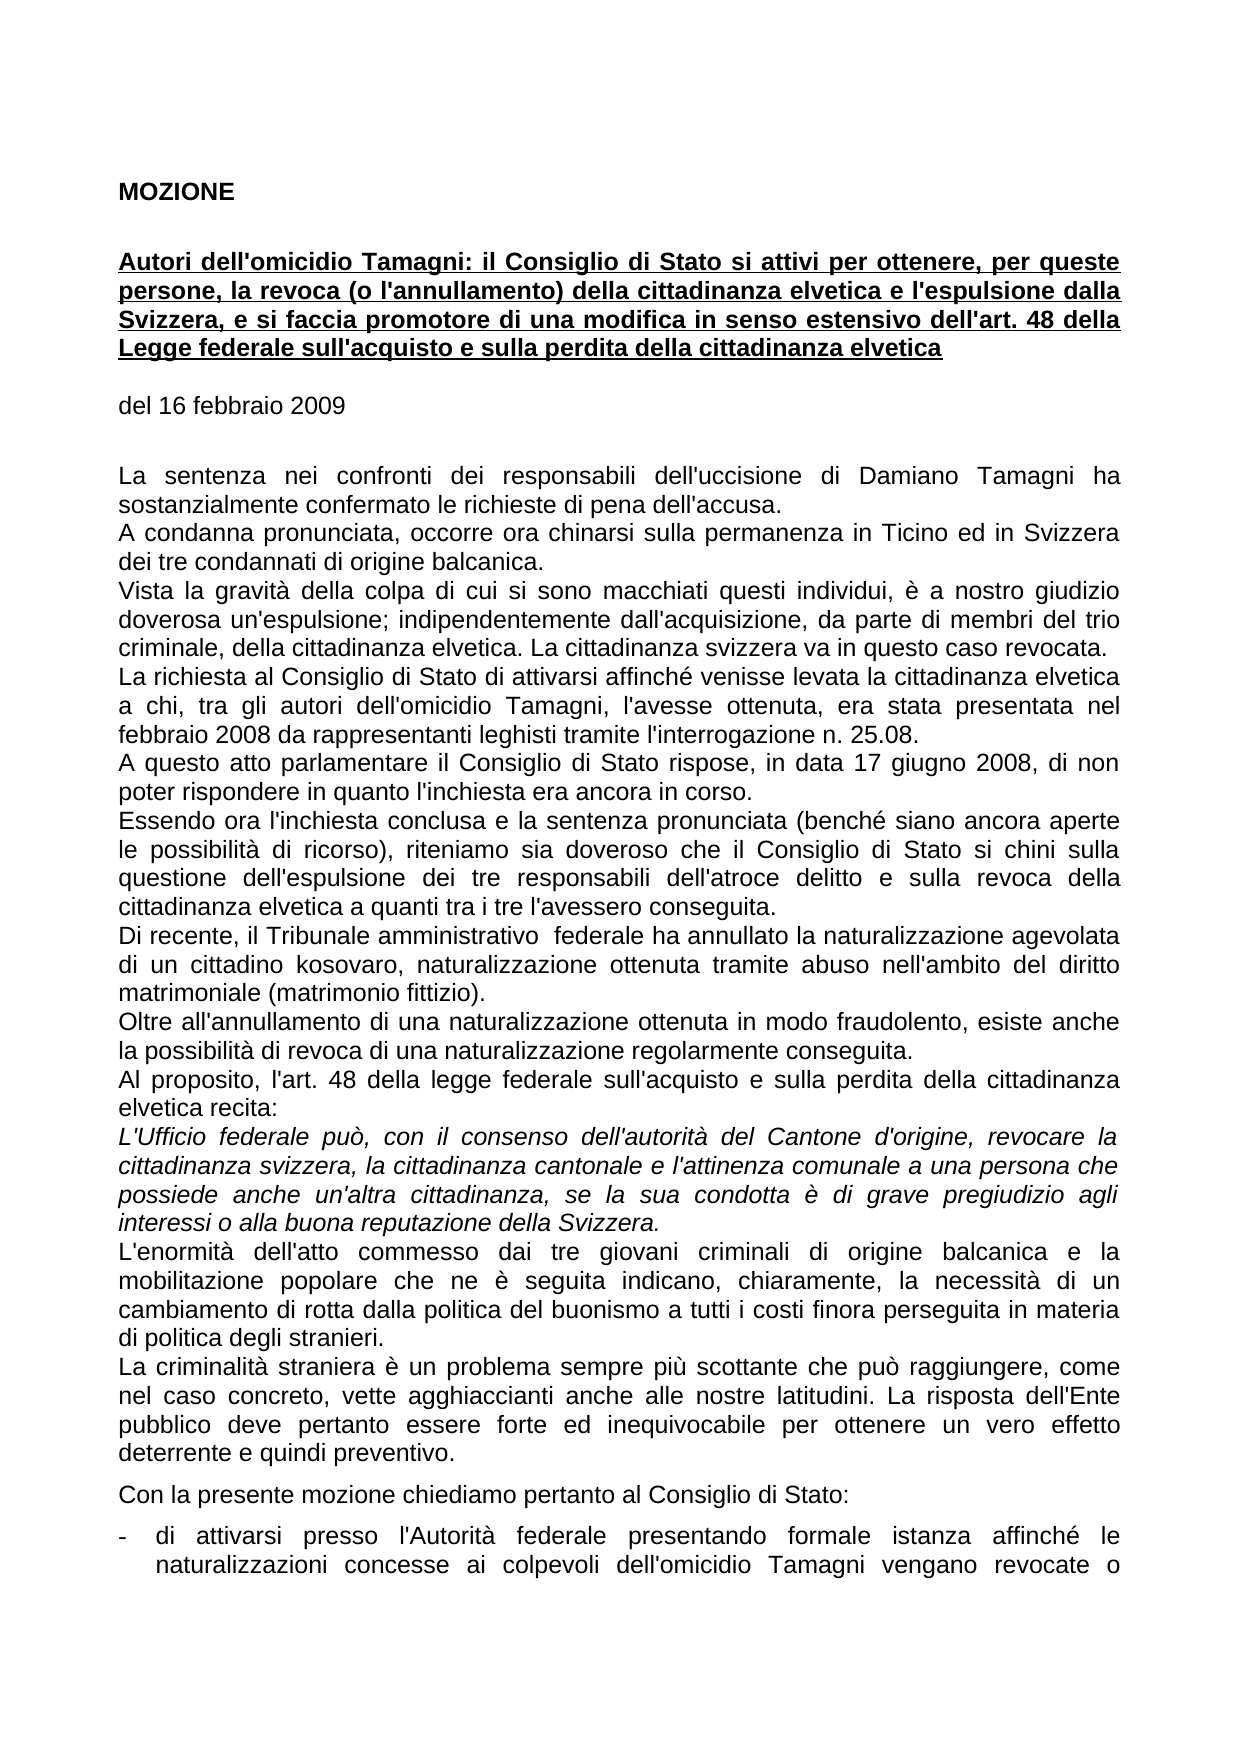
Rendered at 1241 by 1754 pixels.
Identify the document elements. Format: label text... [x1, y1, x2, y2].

text Al proposito, l'art. 48 della legge federale sull'acquisto e sulla perdita della cittadinanza elvetica recita: [118, 1065, 1122, 1122]
text MOZIONE [118, 177, 1122, 206]
text Con la presente mozione chiediamo pertanto al Consiglio di Stato: [118, 1480, 1122, 1508]
text La richiesta al Consiglio di Stato di attivarsi affinché venisse levata la cittadinanza elvetica a chi, tra gli autori dell'omicidio Tamagni, l'avesse ottenuta, era stata presentata nel febbraio 2008 da rappresentanti leghisti tramite l'interrogazione n. 25.08. [118, 662, 1122, 748]
text La sentenza nei confronti dei responsabili dell'uccisione di Damiano Tamagni ha sostanzialmente confermato le richieste di pena dell'accusa. [118, 461, 1122, 518]
text Autori dell'omicidio Tamagni: il Consiglio di Stato si attivi per ottenere, per queste persone, la revoca (o l'annullamento) della cittadinanza elvetica e l'espulsione dalla Svizzera, e si faccia promotore di una modifica in senso estensivo dell'art. 48 della Legge federale sull'acquisto e sulla perdita della cittadinanza elvetica [118, 247, 1122, 301]
text Essendo ora l'inchiesta conclusa e la sentenza pronunciata (benché siano ancora aperte le possibilità di ricorso), riteniamo sia doveroso che il Consiglio di Stato si chini sulla questione dell'espulsione dei tre responsabili dell'atroce delitto e sulla revoca della cittadinanza elvetica a quanti tra i tre l'avessero conseguita. [118, 806, 1122, 921]
text A questo atto parlamentare il Consiglio di Stato rispose, in data , di non poter rispondere in quanto l'inchiesta era ancora in corso. [118, 748, 1122, 806]
text Di recente, il Tribunale amministrativo federale ha annullato la naturalizzazione agevolata di un cittadino kosovaro, naturalizzazione ottenuta tramite abuso nell'ambito del diritto matrimoniale (matrimonio fittizio). [118, 921, 1122, 1007]
text La criminalità straniera è un problema sempre più scottante che può raggiungere, come nel caso concreto, vette agghiaccianti anche alle nostre latitudini. La risposta dell'Ente pubblico deve pertanto essere forte ed inequivocabile per ottenere un vero effetto deterrente e quindi preventivo. [118, 1352, 1122, 1467]
text Autori dell'omicidio Tamagni: il Consiglio di Stato si attivi per ottenere, per queste persone, la revoca (o l'annullamento) della cittadinanza elvetica e l'espulsione dalla Svizzera, e si faccia promotore di una modifica in senso estensivo dell'art. 48 della Legge federale sull'acquisto e sulla perdita della cittadinanza elvetica [118, 302, 1122, 362]
text L'enormità dell'atto commesso dai tre giovani criminali di origine balcanica e la mobilitazione popolare che ne è seguita indicano, chiaramente, la necessità di un cambiamento di rotta dalla politica del buonismo a tutti i costi finora perseguita in materia di politica degli stranieri. [118, 1237, 1122, 1352]
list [118, 1521, 1122, 1578]
text L'Ufficio federale può, con il consenso dell'autorità del Cantone d'origine, revocare la cittadinanza svizzera, la cittadinanza cantonale e l'attinenza comunale a una persona che possiede anche un'altra cittadinanza, se la sua condotta è di grave pregiudizio agli interessi o alla buona reputazione della Svizzera. [118, 1122, 1122, 1237]
text del [118, 391, 1122, 420]
text Oltre all'annullamento di una naturalizzazione ottenuta in modo fraudolento, esiste anche la possibilità di revoca di una naturalizzazione regolarmente conseguita. [118, 1007, 1122, 1065]
text Vista la gravità della colpa di cui si sono macchiati questi individui, è a nostro giudizio doverosa un'espulsione; indipendentemente dall'acquisizione, da parte di membri del trio criminale, della cittadinanza elvetica. La cittadinanza svizzera va in questo caso revocata. [118, 576, 1122, 662]
text A condanna pronunciata, occorre ora chinarsi sulla permanenza in Ticino ed in Svizzera dei tre condannati di origine balcanica. [118, 518, 1122, 576]
